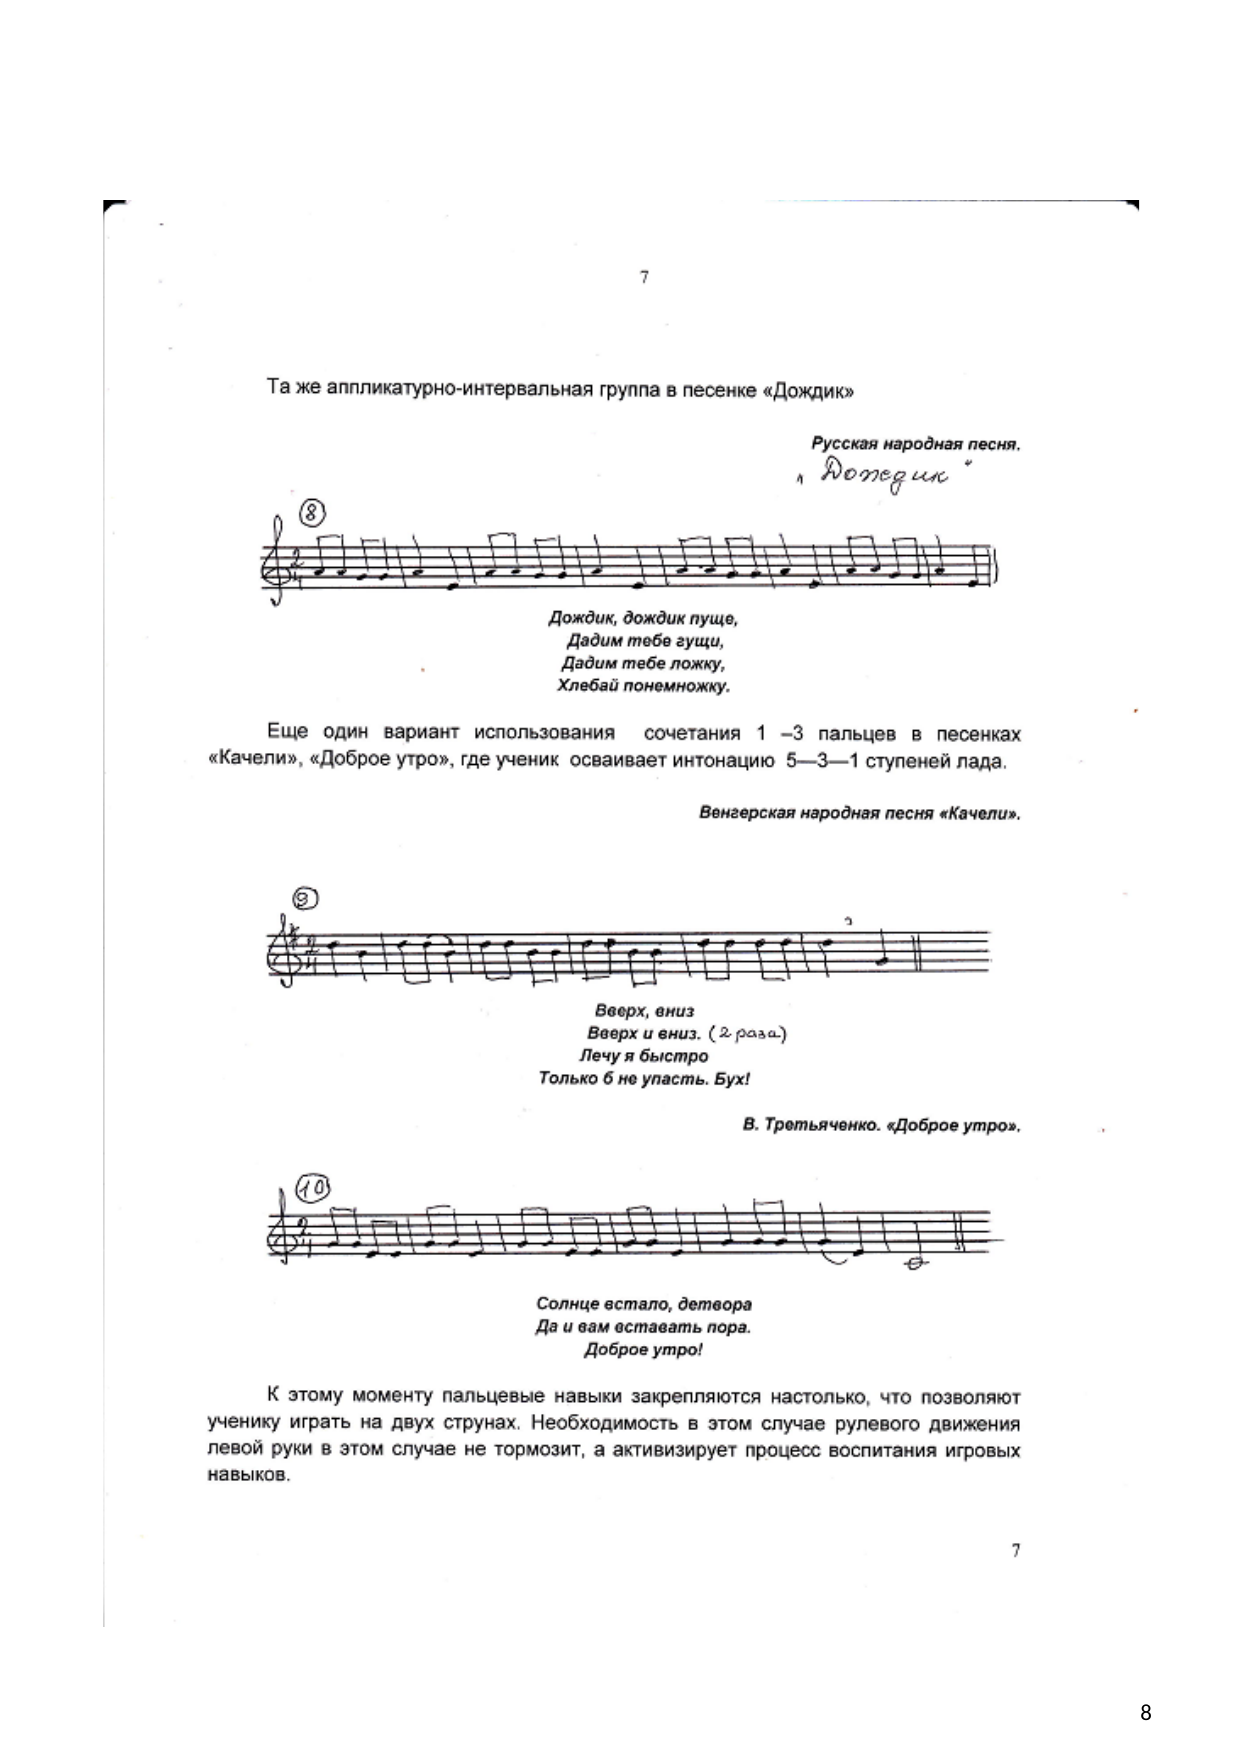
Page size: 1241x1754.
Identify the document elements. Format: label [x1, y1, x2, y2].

picture [103, 200, 1140, 1627]
